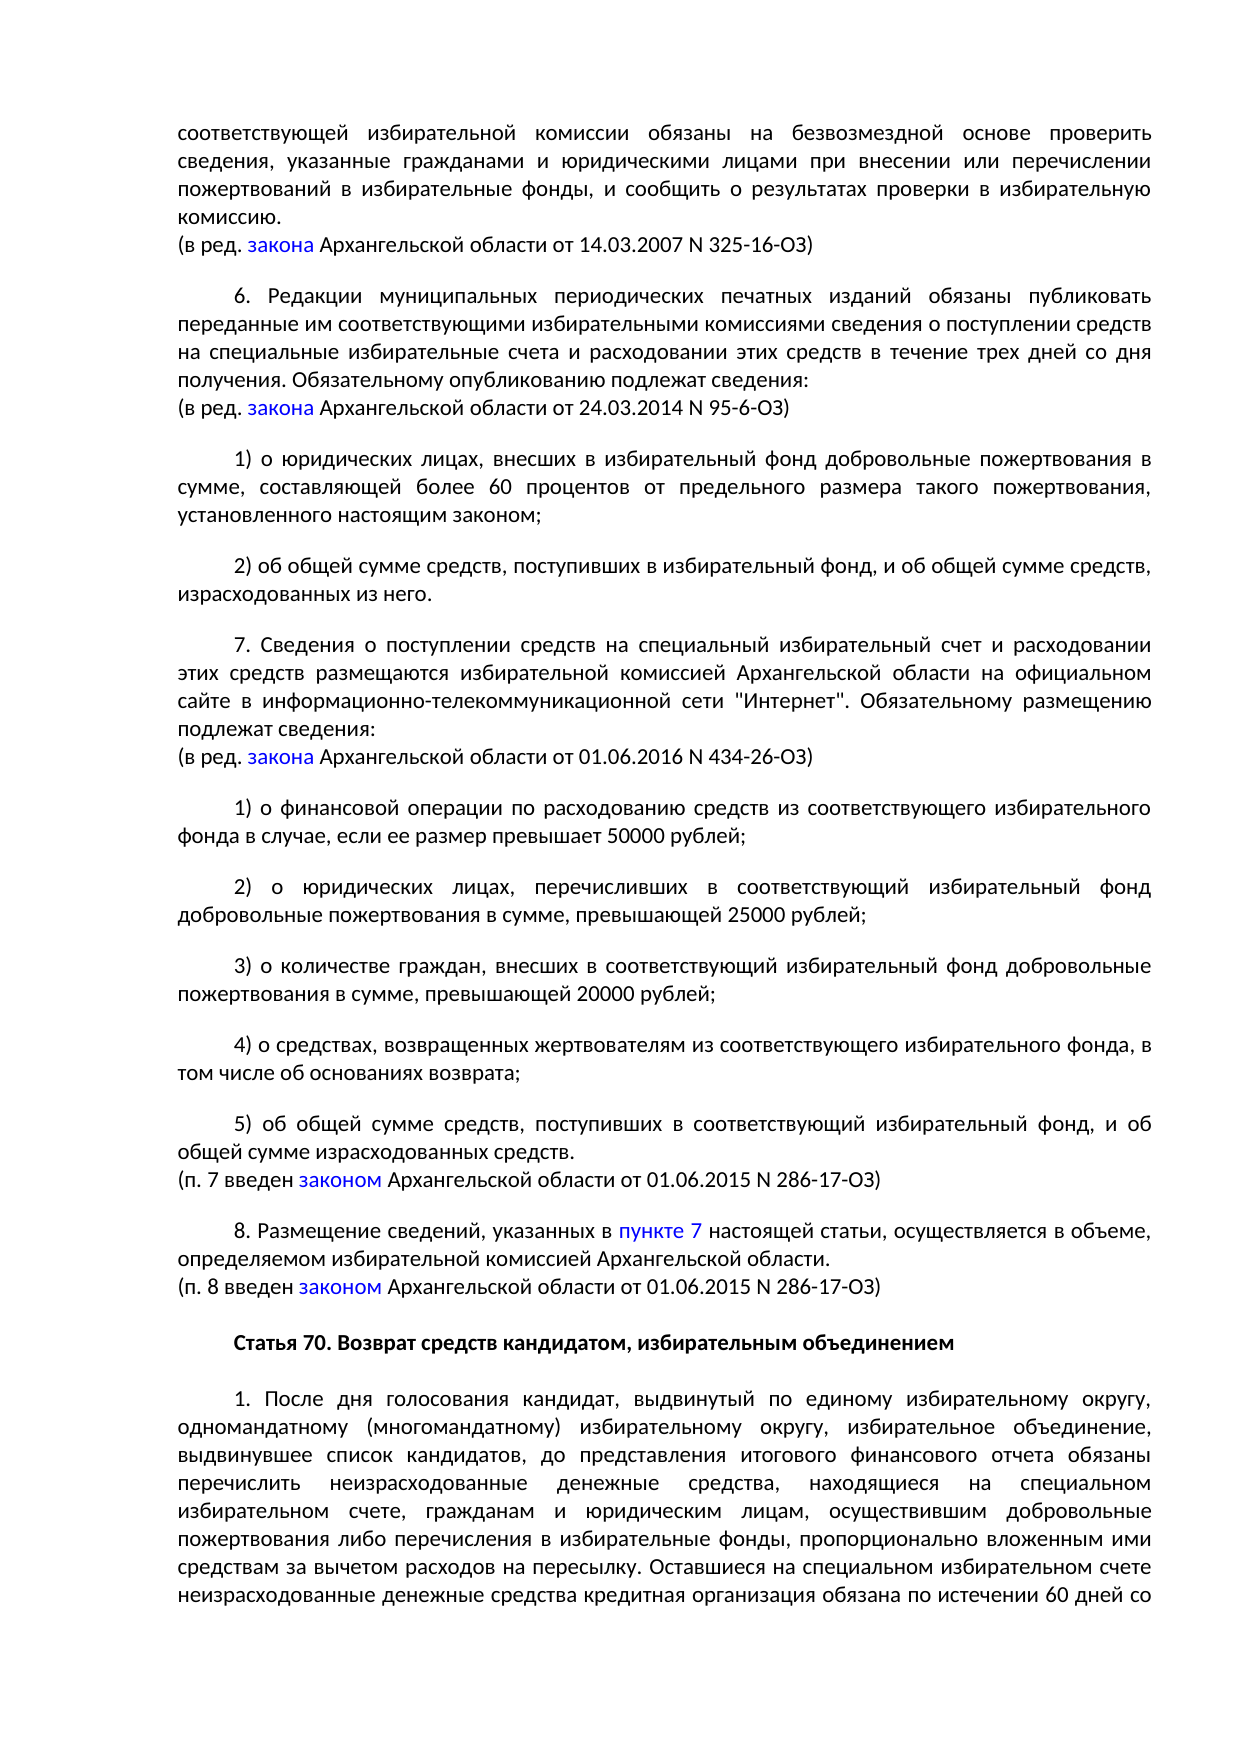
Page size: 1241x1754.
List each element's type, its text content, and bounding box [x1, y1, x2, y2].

text 5) об общей сумме средств, поступивших в соответствующий избирательный фонд, и об общей сумме израсходованных средств. [177, 1109, 1152, 1165]
text 1) о юридических лицах, внесших в избирательный фонд добровольные пожертвования в сумме, составляющей более 60 процентов от предельного размера такого пожертвования, установленного настоящим законом; [177, 444, 1152, 528]
text (п. 8 введен законом Архангельской области от 01.06.2015 N 286-17-ОЗ) [177, 1272, 1152, 1300]
text 6. Редакции муниципальных периодических печатных изданий обязаны публиковать переданные им соответствующими избирательными комиссиями сведения о поступлении средств на специальные избирательные счета и расходовании этих средств в течение трех дней со дня получения. Обязательному опубликованию подлежат сведения: [177, 281, 1152, 393]
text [177, 118, 1152, 230]
text 2) об общей сумме средств, поступивших в избирательный фонд, и об общей сумме средств, израсходованных из него. [177, 551, 1152, 607]
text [177, 1384, 1152, 1608]
text (в ред. закона Архангельской области от 01.06.2016 N 434-26-ОЗ) [177, 742, 1152, 770]
text 2) о юридических лицах, перечисливших в соответствующий избирательный фонд добровольные пожертвования в сумме, превышающей 25000 рублей; [177, 872, 1152, 928]
text 3) о количестве граждан, внесших в соответствующий избирательный фонд добровольные пожертвования в сумме, превышающей 20000 рублей; [177, 951, 1152, 1007]
text (в ред. закона Архангельской области от 14.03.2007 N 325-16-ОЗ) [177, 230, 1152, 258]
text (в ред. закона Архангельской области от 24.03.2014 N 95-6-ОЗ) [177, 393, 1152, 421]
text (п. 7 введен законом Архангельской области от 01.06.2015 N 286-17-ОЗ) [177, 1165, 1152, 1193]
title Статья 70. Возврат средств кандидатом, избирательным объединением [177, 1328, 1152, 1356]
text 1) о финансовой операции по расходованию средств из соответствующего избирательного фонда в случае, если ее размер превышает 50000 рублей; [177, 793, 1152, 849]
text 4) о средствах, возвращенных жертвователям из соответствующего избирательного фонда, в том числе об основаниях возврата; [177, 1030, 1152, 1086]
text 8. Размещение сведений, указанных в пункте 7 настоящей статьи, осуществляется в объеме, определяемом избирательной комиссией Архангельской области. [177, 1216, 1152, 1272]
text 7. Сведения о поступлении средств на специальный избирательный счет и расходовании этих средств размещаются избирательной комиссией Архангельской области на официальном сайте в информационно-телекоммуникационной сети "Интернет". Обязательному размещению подлежат сведения: [177, 630, 1152, 742]
